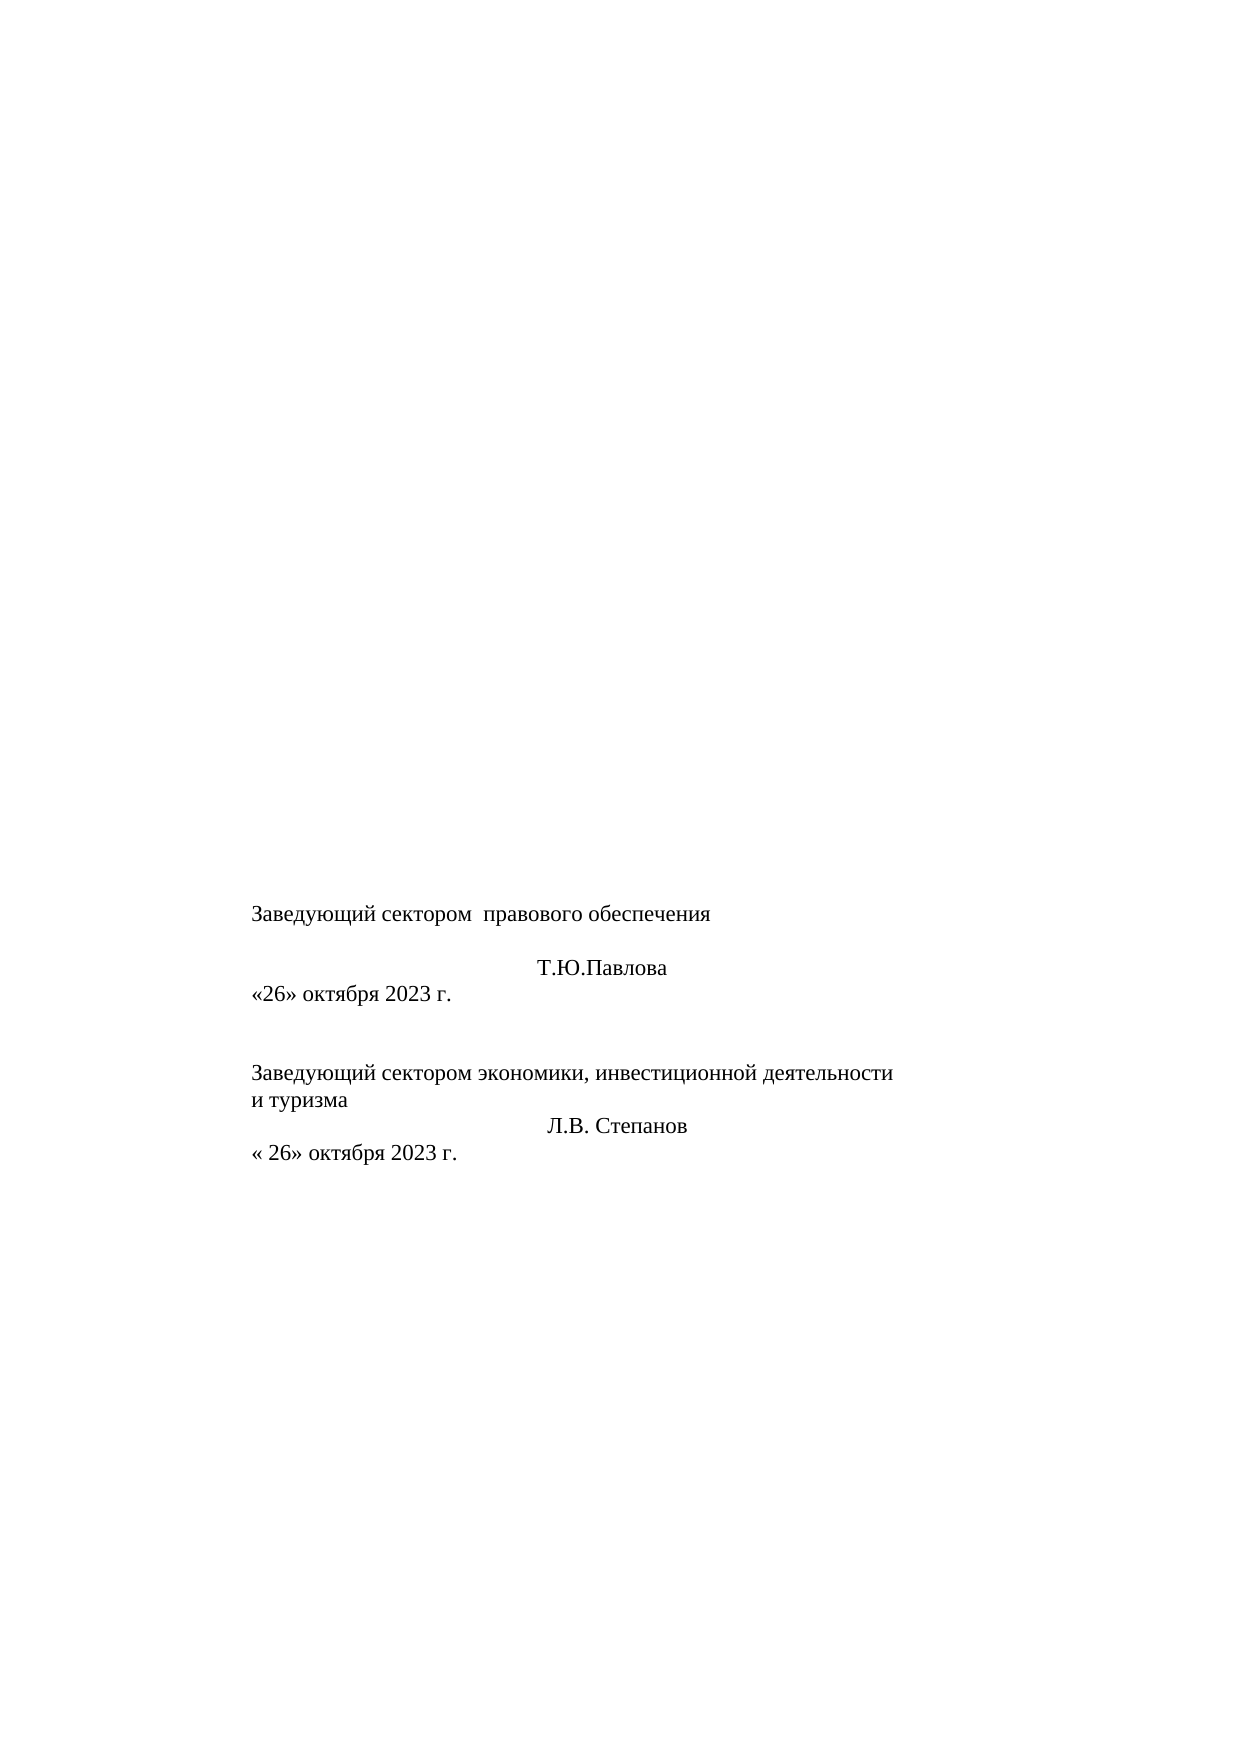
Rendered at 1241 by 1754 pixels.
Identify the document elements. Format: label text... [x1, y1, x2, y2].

text «26» октября 2023 г. [177, 980, 1152, 1007]
text Т.Ю.Павлова [177, 954, 1152, 980]
text Заведующий сектором экономики, инвестиционной деятельности [177, 1059, 1152, 1086]
text « 26» октября 2023 г. [177, 1138, 1152, 1165]
text и туризма [177, 1086, 1152, 1112]
text Заведующий сектором правового обеспечения [177, 900, 1152, 926]
text Л.В. Степанов [177, 1112, 1152, 1138]
